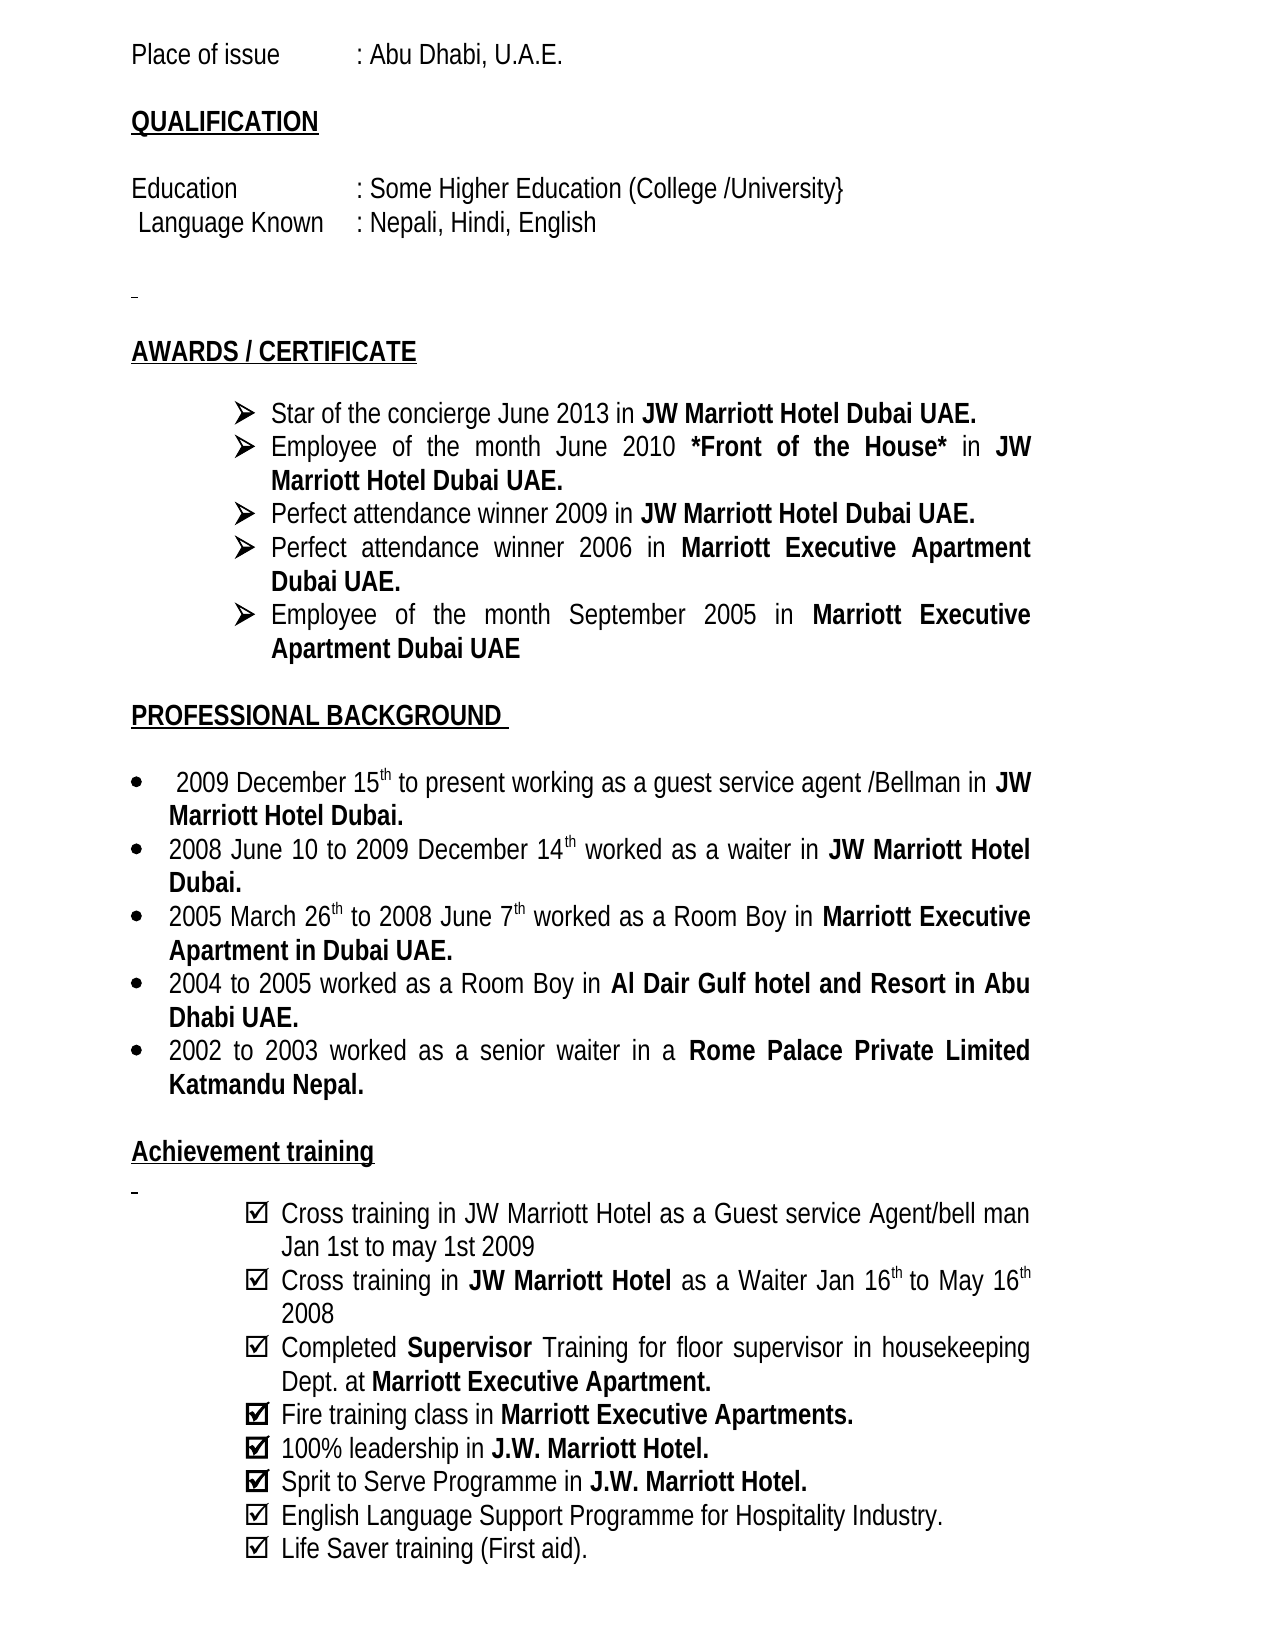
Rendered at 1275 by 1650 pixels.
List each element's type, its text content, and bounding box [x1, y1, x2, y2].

list Employee of the month September 2005 in Marriott Executive Apartment Dubai UAE [233, 597, 1031, 664]
text Language Known : Nepali, Hindi, English [131, 205, 1031, 238]
text Education : Some Higher Education (College /University} [131, 171, 1031, 205]
text QUALIFICATION [131, 104, 1031, 138]
text Place of issue : Abu Dhabi, U.A.E. [131, 37, 1031, 71]
list Fire training class in Marriott Executive Apartments. [244, 1397, 1031, 1431]
list Cross training in JW Marriott Hotel as a Waiter Jan 16th to May 16th 2008 [244, 1263, 1031, 1330]
list Employee of the month June 2010 *Front of the House* in JW Marriott Hotel Dubai UAE. [233, 429, 1031, 497]
list 2004 to 2005 worked as a Room Boy in Al Dair Gulf hotel and Resort in Abu Dhabi UAE. [131, 966, 1031, 1033]
list Perfect attendance winner 2009 in JW Marriott Hotel Dubai UAE. [233, 497, 1031, 530]
list Completed Supervisor Training for floor supervisor in housekeeping Dept. at Marriott Executive Apartment. [244, 1330, 1031, 1397]
text PROFESSIONAL BACKGROUND [131, 698, 1031, 731]
list 2002 to 2003 worked as a senior waiter in a Rome Palace Private Limited . [131, 1033, 1031, 1100]
text Achievement training [131, 1134, 1031, 1167]
list English Language Support Programme for Hospitality Industry. [244, 1498, 1031, 1532]
list 2008 June 10 to 2009 December 14th worked as a waiter in JW Marriott Hotel Dubai. [131, 832, 1031, 899]
list 2005 March 26th to 2008 June 7th worked as a Room Boy in Marriott Executive Apartment in UAE. [131, 899, 1031, 966]
list Sprit to Serve Programme in J.W. Marriott Hotel. [244, 1464, 1031, 1498]
list 100% leadership in J.W. Marriott Hotel. [244, 1431, 1031, 1464]
list Star of the concierge June 2013 in JW Marriott Hotel Dubai UAE. [233, 396, 1031, 429]
text AWARDS / CERTIFICATE [131, 334, 1031, 367]
list Perfect attendance winner 2006 in Marriott Executive Apartment Dubai UAE. [233, 530, 1031, 597]
list 2009 December 15th to present working as a guest service agent /Bellman in JW Marriott Hotel Dubai. [131, 765, 1031, 832]
list Life Saver training (First aid). [244, 1532, 1031, 1565]
list Cross training in JW Marriott Hotel as a Guest service Agent/bell man Jan 1st to may 1st 2009 [244, 1196, 1031, 1263]
